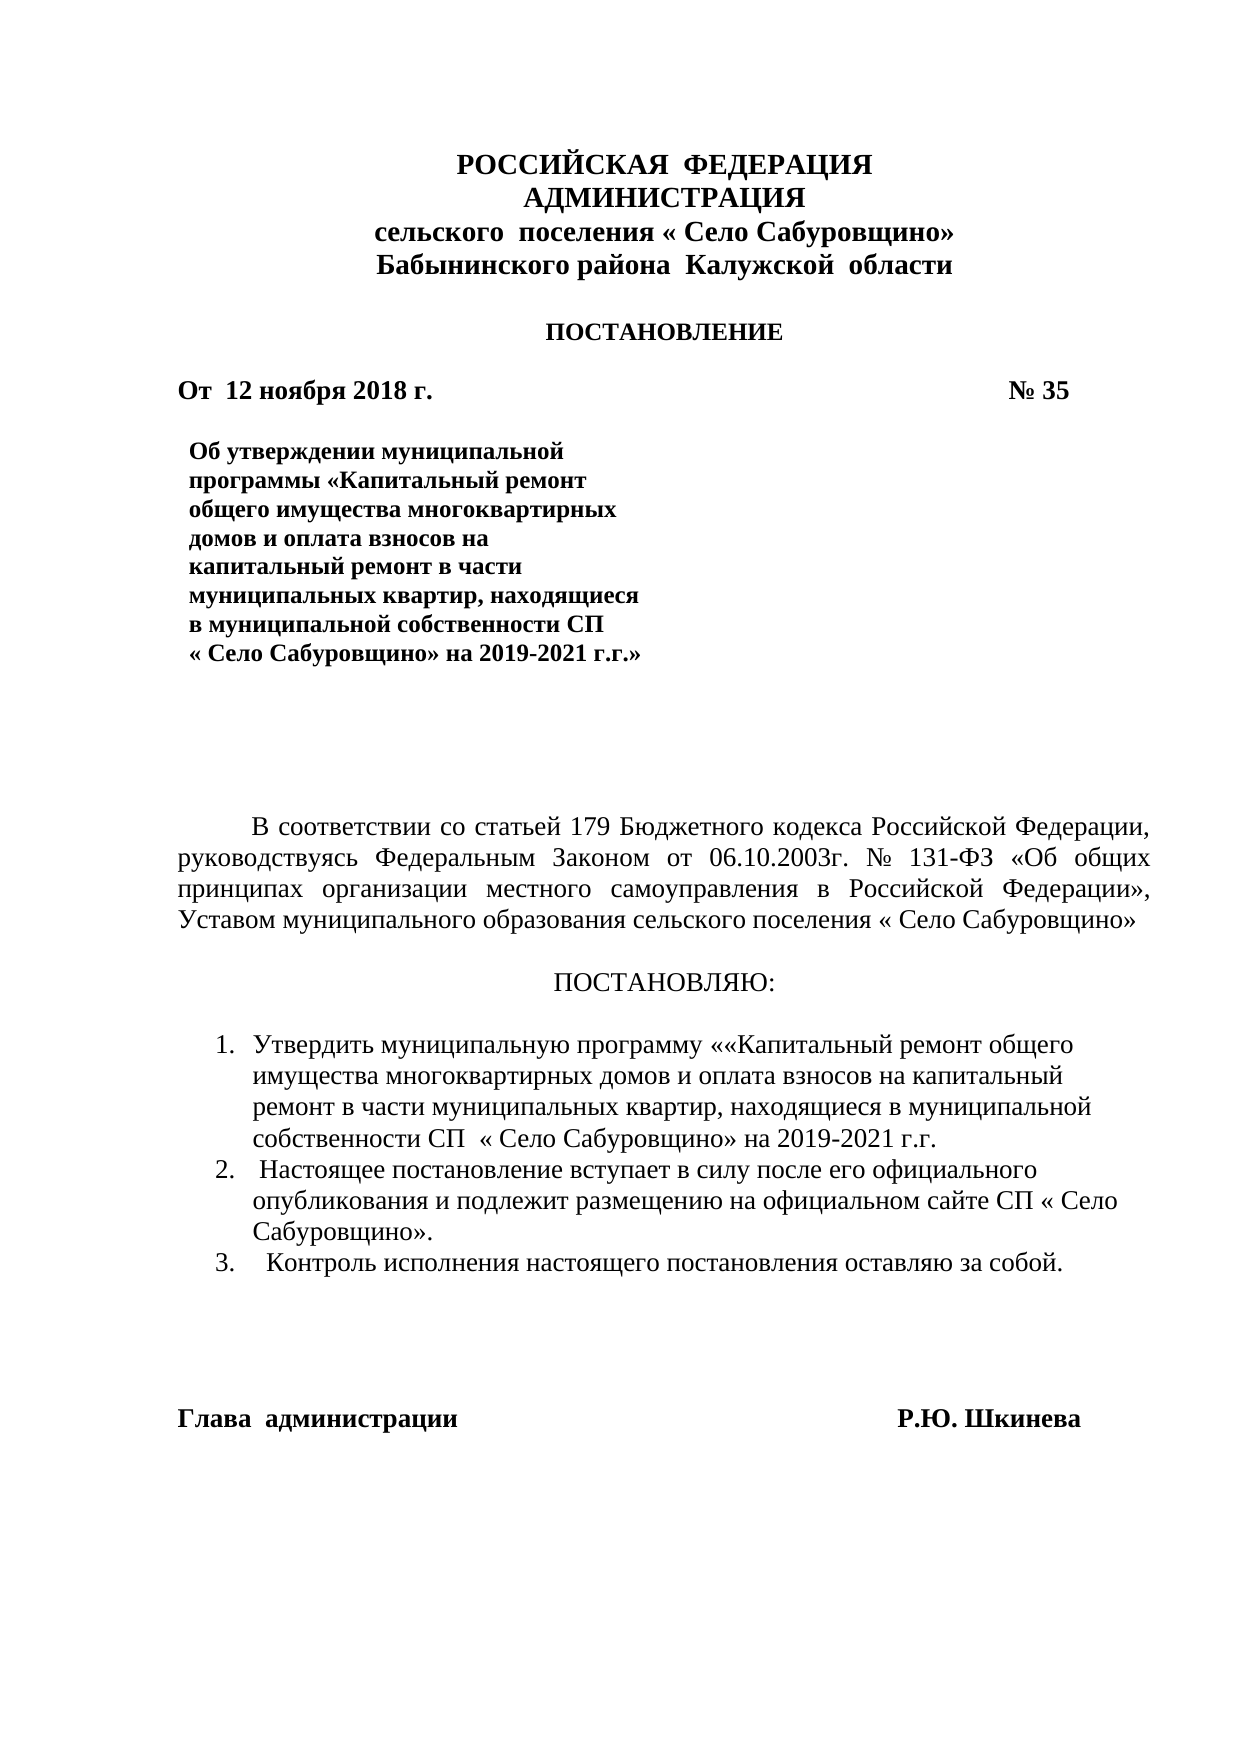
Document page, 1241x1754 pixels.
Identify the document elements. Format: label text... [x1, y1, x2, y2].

list Контроль исполнения настоящего постановления оставляю за собой. [215, 1246, 1152, 1277]
text сельского поселения « Село Сабуровщино» [177, 214, 1152, 247]
text От 12 ноября 2018 г. № 35 [177, 374, 1152, 405]
text ПОСТАНОВЛЕНИЕ [177, 317, 1152, 345]
text ПОСТАНОВЛЯЮ: [177, 966, 1152, 997]
list Настоящее постановление вступает в силу после его официального опубликования и подлежит размещению на официальном сайте СП « Село Сабуровщино». [215, 1153, 1152, 1246]
list Утвердить муниципальную программу ««Капитальный ремонт общего имущества многоквартирных домов и оплата взносов на капитальный ремонт в части муниципальных квартир, находящиеся в муниципальной собственности СП « Село Сабуровщино» на 2019-2021 г.г. [215, 1028, 1152, 1153]
text Бабынинского района Калужской области [177, 247, 1152, 281]
table_header Об утверждении муниципальной программы «Капитальный ремонт общего имущества многоквартирных домов и оплата взносов на капитальный ремонт в части муниципальных квартир, находящиеся в муниципальной собственности СП « Село Сабуровщино» на 2019-2021 г.г.» [177, 436, 661, 666]
text АДМИНИСТРАЦИЯ [177, 180, 1152, 214]
text РОССИЙСКАЯ ФЕДЕРАЦИЯ [177, 147, 1152, 180]
text В соответствии со статьей 179 Бюджетного кодекса Российской Федерации, руководствуясь Федеральным Законом от 06.10.2003г. № 131-ФЗ «Об общих принципах организации местного самоуправления в Российской Федерации», Уставом муниципального образования сельского поселения « Село Сабуровщино» [177, 810, 1152, 935]
text Глава администрации Р.Ю. Шкинева [177, 1402, 1152, 1433]
